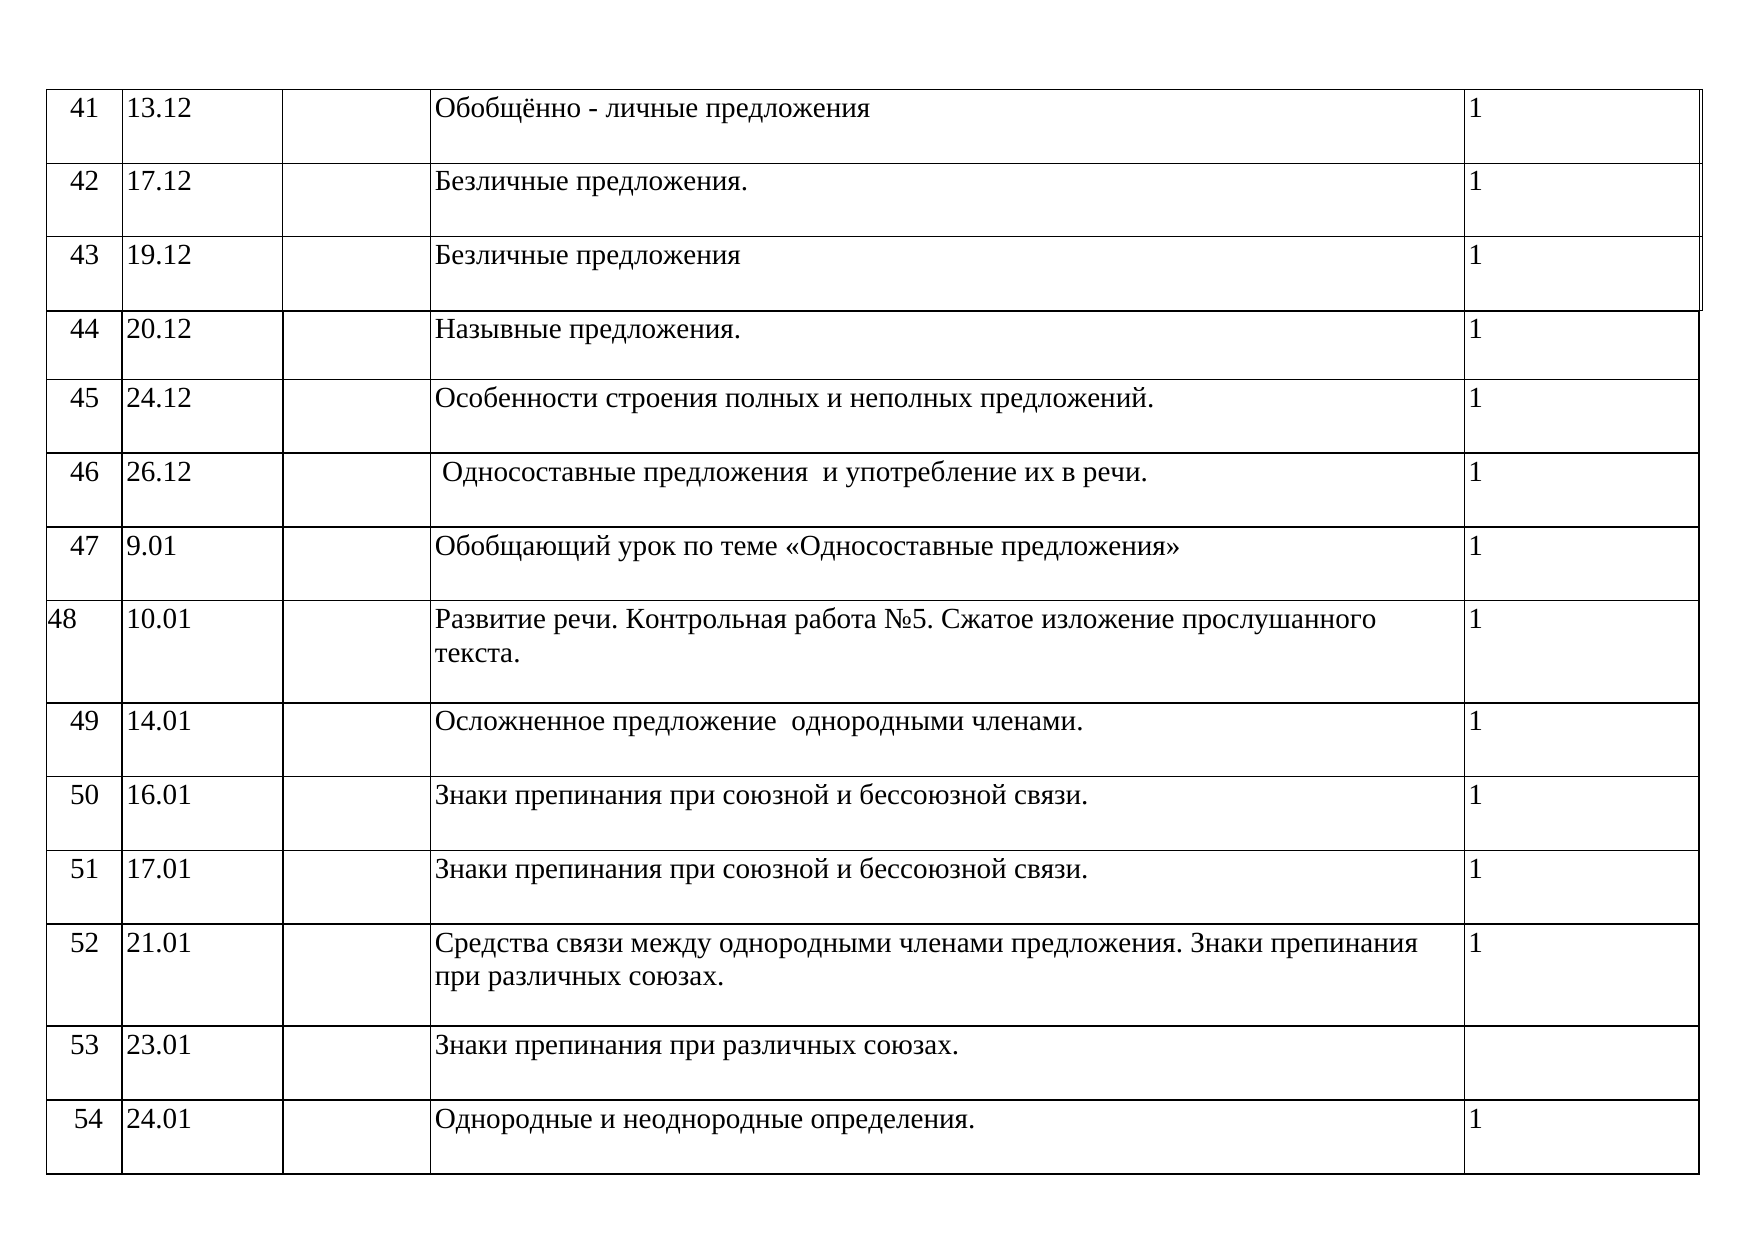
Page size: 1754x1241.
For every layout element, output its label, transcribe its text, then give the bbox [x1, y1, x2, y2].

table_cell 1 [1465, 164, 1699, 236]
table_cell [283, 164, 430, 236]
table_cell 14.01 [123, 704, 282, 776]
table_cell Обобщённо - личные предложения [431, 90, 1464, 162]
table_cell [284, 312, 430, 378]
table_cell 1 [1465, 777, 1698, 849]
table_cell 44 [47, 312, 121, 378]
table_cell [284, 528, 430, 600]
table_cell Безличные предложения [431, 237, 1464, 310]
table_cell 17.01 [123, 851, 282, 923]
table_cell Безличные предложения. [431, 164, 1464, 236]
table_cell 47 [47, 528, 121, 600]
table_cell 1 [1465, 312, 1698, 378]
table_cell 26.12 [123, 454, 282, 526]
table_cell 16.01 [123, 777, 282, 849]
table_cell 49 [47, 704, 121, 776]
table_cell 1 [1465, 704, 1698, 776]
table_cell 46 [47, 454, 121, 526]
table_cell Односоставные предложения и употребление их в речи. [431, 454, 1464, 526]
table_cell 23.01 [123, 1027, 282, 1099]
table_cell 1 [1465, 925, 1698, 1025]
table_cell 50 [47, 777, 121, 849]
table_cell Однородные и неоднородные определения. [431, 1101, 1464, 1173]
table_cell 54 [47, 1101, 121, 1173]
table_cell [284, 1101, 430, 1173]
table_cell 10.01 [123, 601, 282, 702]
table_cell [284, 601, 430, 702]
table_cell [1465, 1027, 1698, 1099]
table_cell 24.12 [123, 380, 282, 452]
table_cell [284, 380, 430, 452]
table_cell 1 [1465, 90, 1699, 162]
table_cell Назывные предложения. [431, 312, 1464, 378]
table_cell [283, 237, 430, 310]
table_cell Обобщающий урок по теме «Односоставные предложения» [431, 528, 1464, 600]
table_cell [284, 704, 430, 776]
table_cell 53 [47, 1027, 121, 1099]
table_cell Знаки препинания при различных союзах. [431, 1027, 1464, 1099]
table_cell 42 [47, 164, 122, 236]
table_cell [284, 1027, 430, 1099]
table_cell Знаки препинания при союзной и бессоюзной связи. [431, 851, 1464, 923]
table_cell 19.12 [123, 237, 282, 310]
table_cell 21.01 [123, 925, 282, 1025]
table_cell [283, 90, 430, 162]
table_cell 48 [47, 601, 121, 702]
table_cell Средства связи между однородными членами предложения. Знаки препинания при различных союзах. [431, 925, 1464, 1025]
table_cell 45 [47, 380, 121, 452]
table_cell 24.01 [123, 1101, 282, 1173]
table_cell [284, 454, 430, 526]
table_cell 13.12 [123, 90, 282, 162]
table_cell 17.12 [123, 164, 282, 236]
table_cell Осложненное предложение однородными членами. [431, 704, 1464, 776]
table_cell 43 [47, 237, 122, 310]
table_cell Знаки препинания при союзной и бессоюзной связи. [431, 777, 1464, 849]
table_cell 1 [1465, 380, 1698, 452]
table_cell 52 [47, 925, 121, 1025]
table_cell 1 [1465, 851, 1698, 923]
table_cell 51 [47, 851, 121, 923]
table_cell 20.12 [123, 312, 282, 378]
table_cell 1 [1465, 528, 1698, 600]
table_cell 1 [1465, 237, 1699, 310]
table_cell 1 [1465, 454, 1698, 526]
table_cell 1 [1465, 1101, 1698, 1173]
table_cell 9.01 [123, 528, 282, 600]
table_cell [284, 777, 430, 849]
table_cell [284, 925, 430, 1025]
table_cell 41 [47, 90, 122, 162]
table_cell [284, 851, 430, 923]
table_cell Особенности строения полных и неполных предложений. [431, 380, 1464, 452]
table_cell Развитие речи. Контрольная работа №5. Сжатое изложение прослушанного текста. [431, 601, 1464, 702]
table_cell 1 [1465, 601, 1698, 702]
